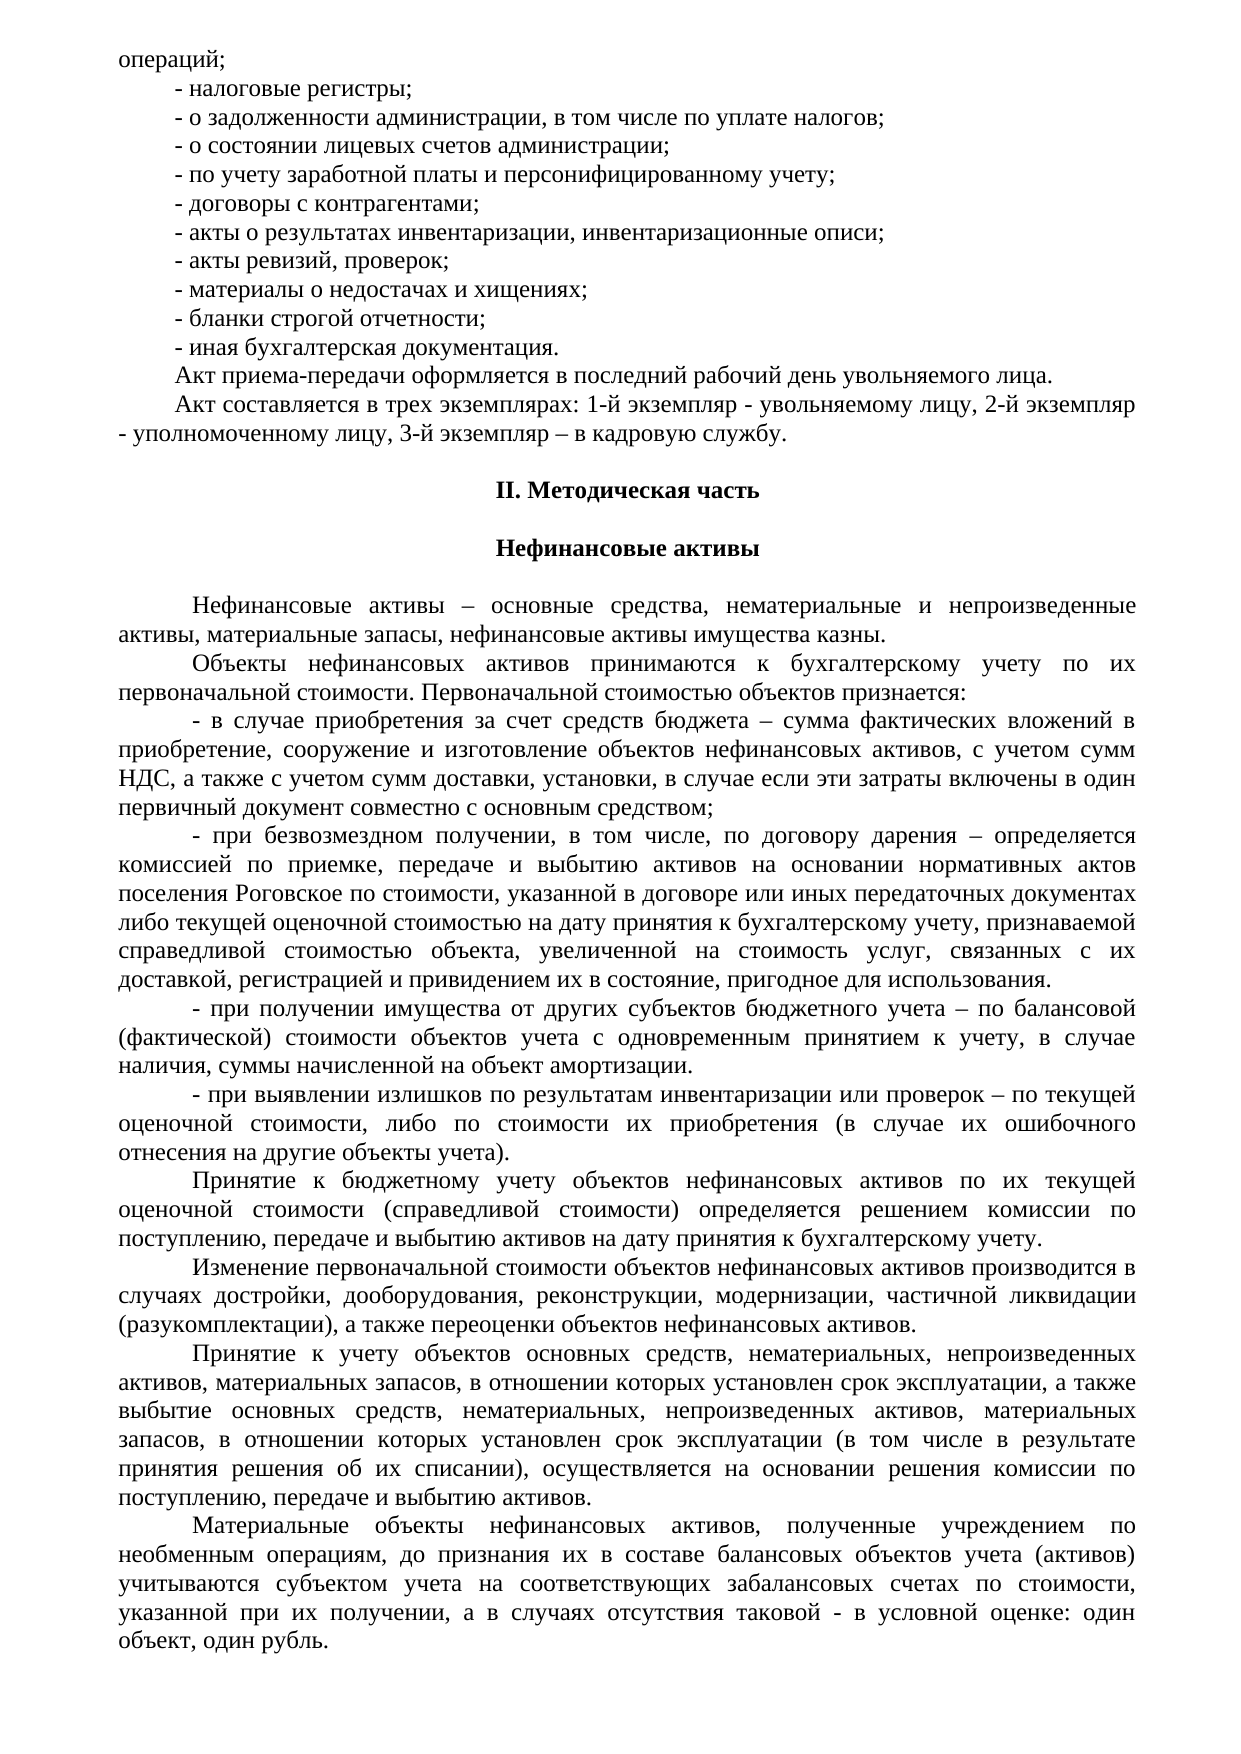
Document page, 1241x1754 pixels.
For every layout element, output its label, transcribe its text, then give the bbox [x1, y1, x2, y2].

text - бланки строгой отчетности; [118, 303, 1137, 332]
text Нефинансовые активы – основные средства, нематериальные и непроизведенные активы, материальные запасы, нефинансовые активы имущества казны. [118, 591, 1137, 648]
text Принятие к бюджетному учету объектов нефинансовых активов по их текущей оценочной стоимости (справедливой стоимости) определяется решением комиссии по поступлению, передаче и выбытию активов на дату принятия к бухгалтерскому учету. [118, 1166, 1137, 1252]
text - договоры с контрагентами; [118, 188, 1137, 217]
text - материалы о недостачах и хищениях; [118, 274, 1137, 303]
text Акт приема-передачи оформляется в последний рабочий день увольняемого лица. [118, 361, 1137, 389]
text - иная бухгалтерская документация. [118, 332, 1137, 361]
text - при получении имущества от других субъектов бюджетного учета – по балансовой (фактической) стоимости объектов учета с одновременным принятием к учету, в случае наличия, суммы начисленной на объект амортизации. [118, 993, 1137, 1079]
text - в случае приобретения за счет средств бюджета – сумма фактических вложений в приобретение, сооружение и изготовление объектов нефинансовых активов, с учетом сумм НДС, а также с учетом сумм доставки, установки, в случае если эти затраты включены в один первичный документ совместно с основным средством; [118, 706, 1137, 821]
text - акты о результатах инвентаризации, инвентаризационные описи; [118, 217, 1137, 246]
text - о задолженности администрации, в том числе по уплате налогов; [118, 102, 1137, 131]
text Материальные объекты нефинансовых активов, полученные учреждением по необменным операциям, до признания их в составе балансовых объектов учета (активов) учитываются субъектом учета на соответствующих забалансовых счетах по стоимости, указанной при их получении, а в случаях отсутствия таковой - в условной оценке: один объект, один рубль. [118, 1511, 1137, 1654]
text II. Методическая часть [118, 476, 1137, 504]
text - при безвозмездном получении, в том числе, по договору дарения – определяется комиссией по приемке, передаче и выбытию активов на основании нормативных актов поселения Роговское по стоимости, указанной в договоре или иных передаточных документах либо текущей оценочной стоимостью на дату принятия к бухгалтерскому учету, признаваемой справедливой стоимостью объекта, увеличенной на стоимость услуг, связанных с их доставкой, регистрацией и привидением их в состояние, пригодное для использования. [118, 821, 1137, 993]
text Принятие к учету объектов основных средств, нематериальных, непроизведенных активов, материальных запасов, в отношении которых установлен срок эксплуатации, а также выбытие основных средств, нематериальных, непроизведенных активов, материальных запасов, в отношении которых установлен срок эксплуатации (в том числе в результате принятия решения об их списании), осуществляется на основании решения комиссии по поступлению, передаче и выбытию активов. [118, 1338, 1137, 1511]
text Нефинансовые активы [118, 533, 1137, 562]
text - налоговые регистры; [118, 73, 1137, 102]
text - при выявлении излишков по результатам инвентаризации или проверок – по текущей оценочной стоимости, либо по стоимости их приобретения (в случае их ошибочного отнесения на другие объекты учета). [118, 1079, 1137, 1166]
text Акт составляется в трех экземплярах: 1-й экземпляр - увольняемому лицу, 2-й экземпляр - уполномоченному лицу, 3-й экземпляр – в кадровую службу. [118, 389, 1137, 447]
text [118, 44, 1137, 73]
text - акты ревизий, проверок; [118, 246, 1137, 274]
text Объекты нефинансовых активов принимаются к бухгалтерскому учету по их первоначальной стоимости. Первоначальной стоимостью объектов признается: [118, 648, 1137, 706]
text Изменение первоначальной стоимости объектов нефинансовых активов производится в случаях достройки, дооборудования, реконструкции, модернизации, частичной ликвидации (разукомплектации), а также переоценки объектов нефинансовых активов. [118, 1252, 1137, 1338]
text - по учету заработной платы и персонифицированному учету; [118, 159, 1137, 188]
text - о состоянии лицевых счетов администрации; [118, 131, 1137, 159]
